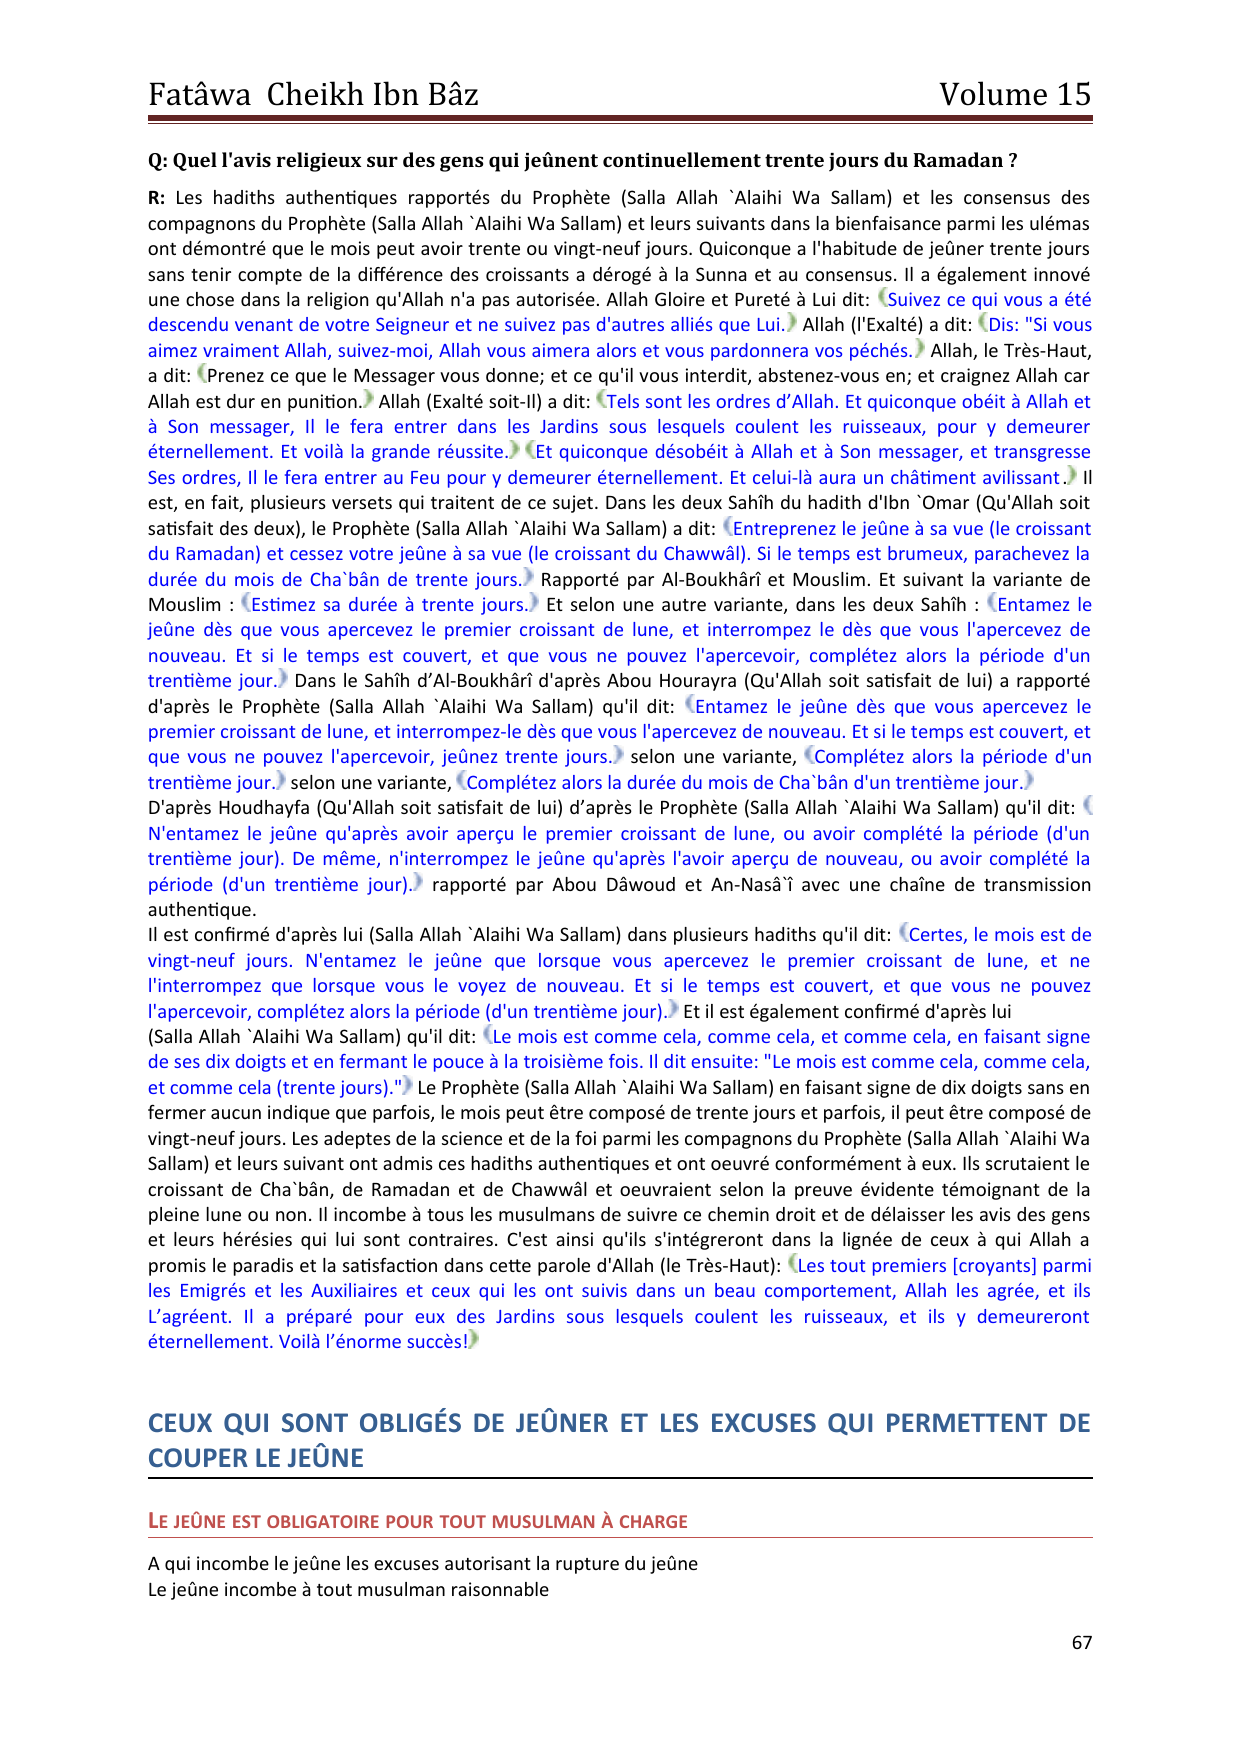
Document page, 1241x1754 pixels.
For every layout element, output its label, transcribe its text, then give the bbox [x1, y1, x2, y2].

picture [723, 516, 733, 536]
subtitle Q: Quel l'avis religieux sur des gens qui jeûnent continuellement trente jours du Ramadan ? [148, 148, 1093, 172]
picture [402, 1075, 413, 1095]
picture [685, 694, 695, 713]
picture [987, 592, 997, 612]
picture [1083, 795, 1093, 815]
picture [1024, 770, 1034, 790]
picture [915, 338, 925, 358]
picture [241, 592, 251, 612]
picture [413, 872, 423, 891]
picture [509, 440, 520, 459]
picture [613, 745, 624, 764]
picture [787, 312, 797, 332]
subtitle Ceux qui sont obligés de jeûner et les excuses qui permettent de couper le jeûne [148, 1404, 1093, 1477]
subtitle Le jeûne est obligatoire pour tout musulman à charge [148, 1504, 1093, 1537]
picture [363, 389, 374, 408]
picture [1067, 465, 1077, 485]
picture [276, 770, 286, 790]
picture [668, 999, 679, 1018]
picture [596, 389, 607, 408]
picture [483, 1024, 493, 1044]
picture [278, 668, 288, 688]
picture [978, 312, 988, 332]
picture [525, 440, 536, 459]
picture [788, 1253, 798, 1273]
picture [804, 745, 815, 764]
text Le jeûne incombe à tout musulman raisonnable [148, 1576, 1093, 1601]
text Il est confirmé d'après lui (Salla Allah `Alaihi Wa Sallam) dans plusieurs hadiths qu'il dit: Certes, le mois est de vingt-neuf jours. N'entamez le jeûne que lorsque vous apercevez le premier croissant de lune, et ne l'interrompez que lorsque vous le voyez de nouveau. Et si le temps est couvert, et que vous ne pouvez l'apercevoir, complétez alors la période (d'un trentième jour). Et il est également confirmé d'après lui [148, 922, 1093, 1023]
picture [529, 592, 539, 612]
picture [456, 770, 467, 790]
text (Salla Allah `Alaihi Wa Sallam) qu'il dit: Le mois est comme cela, comme cela, et comme cela, en faisant signe de ses dix doigts et en fermant le pouce à la troisième fois. Il dit ensuite: "Le mois est comme cela, comme cela, et comme cela (trente jours)." Le Prophète (Salla Allah `Alaihi Wa Sallam) en faisant signe de dix doigts sans en fermer aucun indique que parfois, le mois peut être composé de trente jours et parfois, il peut être composé de vingt-neuf jours. Les adeptes de la science et de la foi parmi les compagnons du Prophète (Salla Allah `Alaihi Wa Sallam) et leurs suivant ont admis ces hadiths authentiques et ont oeuvré conformément à eux. Ils scrutaient le croissant de Cha`bân, de Ramadan et de Chawwâl et oeuvraient selon la preuve évidente témoignant de la pleine lune ou non. Il incombe à tous les musulmans de suivre ce chemin droit et de délaisser les avis des gens et leurs hérésies qui lui sont contraires. C'est ainsi qu'ils s'intégreront dans la lignée de ceux à qui Allah a promis le paradis et la satisfaction dans cette parole d'Allah (le Très-Haut): Les tout premiers [croyants] parmi les Emigrés et les Auxiliaires et ceux qui les ont suivis dans un beau comportement, Allah les agrée, et ils L’agréent. Il a préparé pour eux des Jardins sous lesquels coulent les ruisseaux, et ils y demeureront éternellement. Voilà l’énorme succès! [148, 1023, 1093, 1354]
text A qui incombe le jeûne les excuses autorisant la rupture du jeûne [148, 1550, 1093, 1576]
text R: Les hadiths authentiques rapportés du Prophète (Salla Allah `Alaihi Wa Sallam) et les consensus des compagnons du Prophète (Salla Allah `Alaihi Wa Sallam) et leurs suivants dans la bienfaisance parmi les ulémas ont démontré que le mois peut avoir trente ou vingt-neuf jours. Quiconque a l'habitude de jeûner trente jours sans tenir compte de la différence des croissants a dérogé à la Sunna et au consensus. Il a également innové une chose dans la religion qu'Allah n'a pas autorisée. Allah Gloire et Pureté à Lui dit: Suivez ce qui vous a été descendu venant de votre Seigneur et ne suivez pas d'autres alliés que Lui. Allah (l'Exalté) a dit: Dis: "Si vous aimez vraiment Allah, suivez-moi, Allah vous aimera alors et vous pardonnera vos péchés. Allah, le Très-Haut, a dit: Prenez ce que le Messager vous donne; et ce qu'il vous interdit, abstenez-vous en; et craignez Allah car Allah est dur en punition. Allah (Exalté soit-Il) a dit: Tels sont les ordres d’Allah. Et quiconque obéit à Allah et à Son messager, Il le fera entrer dans les Jardins sous lesquels coulent les ruisseaux, pour y demeurer éternellement. Et voilà la grande réussite. Et quiconque désobéit à Allah et à Son messager, et transgresse Ses ordres, Il le fera entrer au Feu pour y demeurer éternellement. Et celui-là aura un châtiment avilissant. Il est, en fait, plusieurs versets qui traitent de ce sujet. Dans les deux Sahîh du hadith d'Ibn `Omar (Qu'Allah soit satisfait des deux), le Prophète (Salla Allah `Alaihi Wa Sallam) a dit: Entreprenez le jeûne à sa vue (le croissant du Ramadan) et cessez votre jeûne à sa vue (le croissant du Chawwâl). Si le temps est brumeux, parachevez la durée du mois de Cha`bân de trente jours. Rapporté par Al-Boukhârî et Mouslim. Et suivant la variante de Mouslim : Estimez sa durée à trente jours. Et selon une autre variante, dans les deux Sahîh : Entamez le jeûne dès que vous apercevez le premier croissant de lune, et interrompez le dès que vous l'apercevez de nouveau. Et si le temps est couvert, et que vous ne pouvez l'apercevoir, complétez alors la période d'un trentième jour. Dans le Sahîh d’Al-Boukhârî d'après Abou Hourayra (Qu'Allah soit satisfait de lui) a rapporté d'après le Prophète (Salla Allah `Alaihi Wa Sallam) qu'il dit: Entamez le jeûne dès que vous apercevez le premier croissant de lune, et interrompez-le dès que vous l'apercevez de nouveau. Et si le temps est couvert, et que vous ne pouvez l'apercevoir, jeûnez trente jours. selon une variante, Complétez alors la période d'un trentième jour. selon une variante, Complétez alors la durée du mois de Cha`bân d'un trentième jour. [148, 184, 1093, 794]
picture [468, 1329, 479, 1349]
picture [523, 567, 534, 586]
text D'après Houdhayfa (Qu'Allah soit satisfait de lui) d’après le Prophète (Salla Allah `Alaihi Wa Sallam) qu'il dit: N'entamez le jeûne qu'après avoir aperçu le premier croissant de lune, ou avoir complété la période (d'un trentième jour). De même, n'interrompez le jeûne qu'après l'avoir aperçu de nouveau, ou avoir complété la période (d'un trentième jour). rapporté par Abou Dâwoud et An-Nasâ`î avec une chaîne de transmission authentique. [148, 794, 1093, 922]
picture [899, 922, 909, 942]
picture [878, 287, 888, 307]
picture [197, 363, 207, 383]
